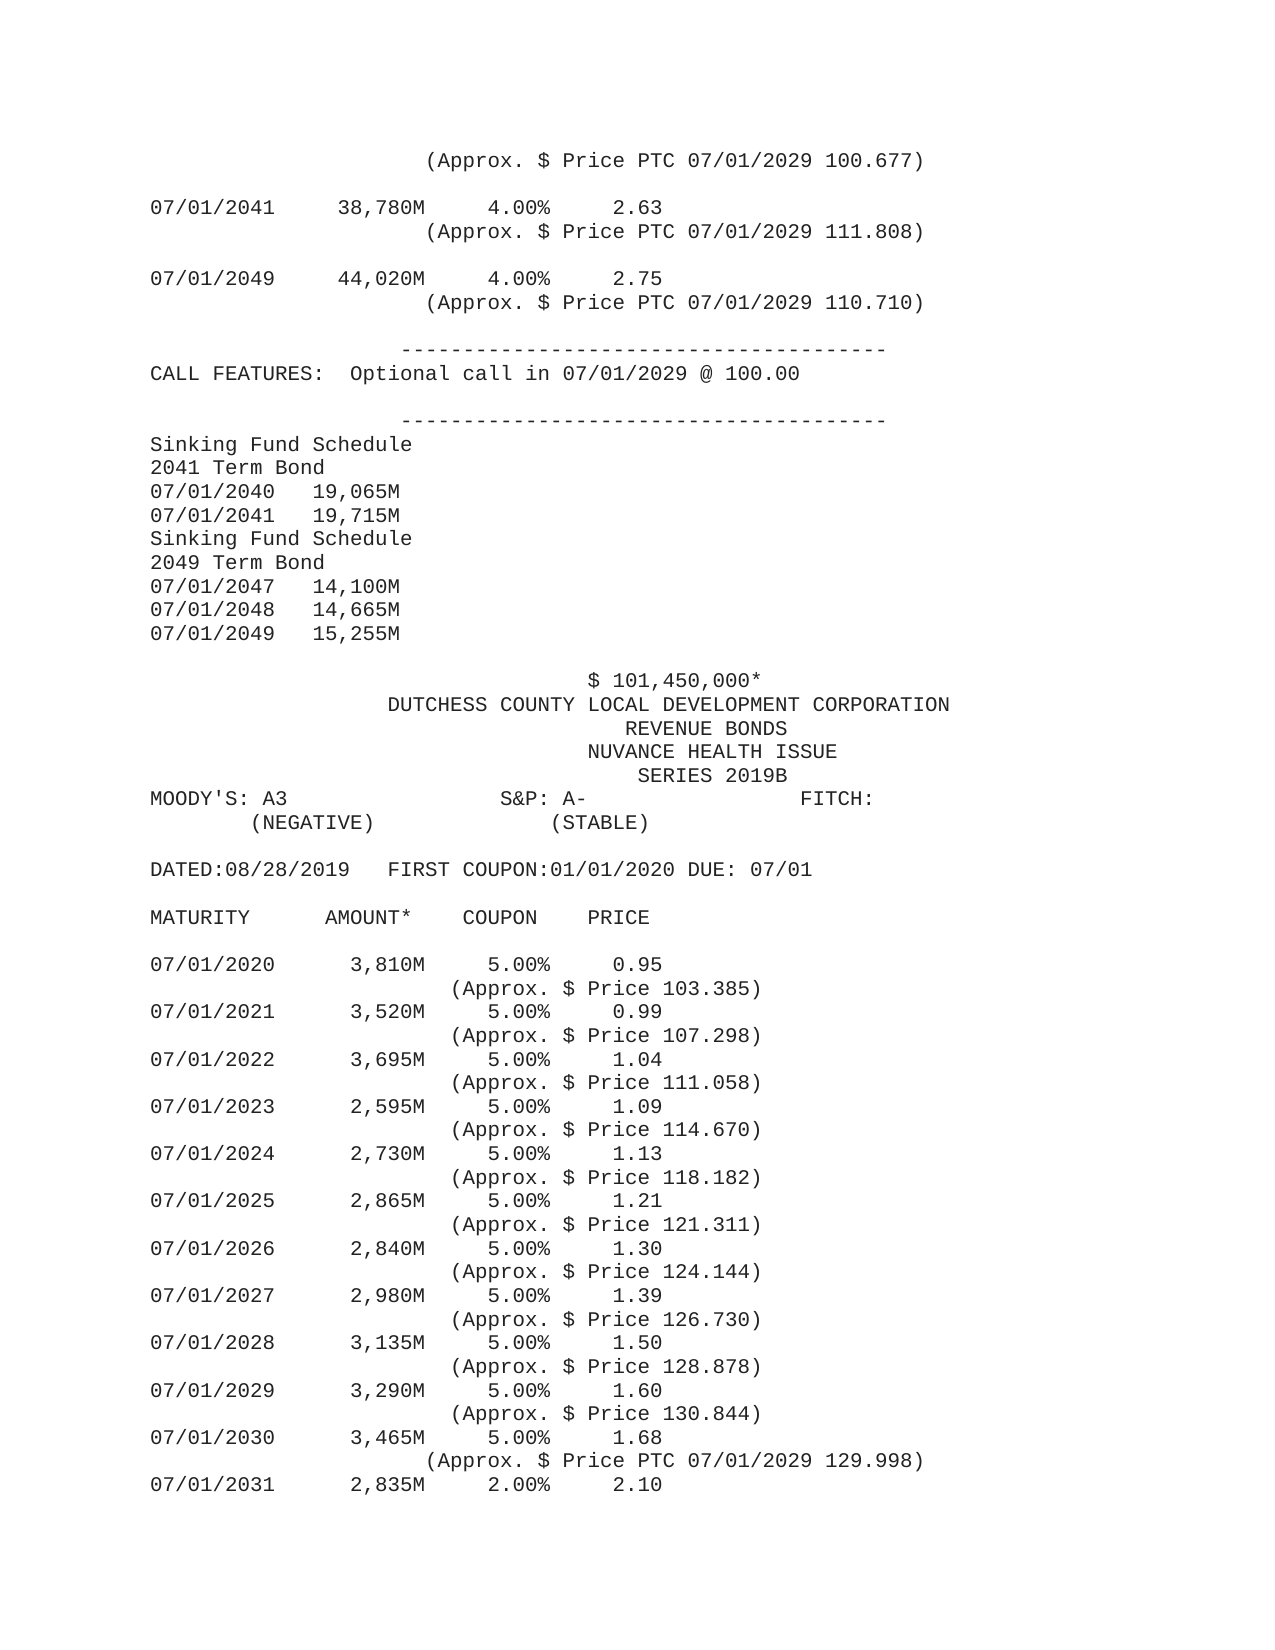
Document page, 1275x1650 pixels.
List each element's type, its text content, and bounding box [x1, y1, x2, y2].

text 07/01/2040 19,065M [150, 481, 1125, 505]
text (Approx. $ Price 118.182) [150, 1167, 1125, 1190]
text (Approx. $ Price 111.058) [150, 1072, 1125, 1096]
text 07/01/2041 19,715M [150, 505, 1125, 528]
text (Approx. $ Price 121.311) [150, 1214, 1125, 1238]
text 07/01/2027 2,980M 5.00% 1.39 [150, 1285, 1125, 1309]
text SERIES 2019B [150, 765, 1125, 788]
text Sinking Fund Schedule [150, 528, 1125, 552]
text 07/01/2030 3,465M 5.00% 1.68 [150, 1427, 1125, 1451]
text NUVANCE HEALTH ISSUE [150, 741, 1125, 765]
text (Approx. $ Price 124.144) [150, 1261, 1125, 1285]
text 07/01/2026 2,840M 5.00% 1.30 [150, 1238, 1125, 1261]
text DATED:08/28/2019 FIRST COUPON:01/01/2020 DUE: 07/01 [150, 859, 1125, 883]
text 07/01/2031 2,835M 2.00% 2.10 [150, 1474, 1125, 1498]
text (Approx. $ Price 126.730) [150, 1309, 1125, 1332]
text (Approx. $ Price 103.385) [150, 978, 1125, 1001]
text 07/01/2021 3,520M 5.00% 0.99 [150, 1001, 1125, 1025]
text 07/01/2022 3,695M 5.00% 1.04 [150, 1048, 1125, 1072]
text (NEGATIVE) (STABLE) [150, 812, 1125, 836]
text 07/01/2023 2,595M 5.00% 1.09 [150, 1096, 1125, 1119]
text 2041 Term Bond [150, 457, 1125, 481]
text (Approx. $ Price PTC 07/01/2029 100.677) [150, 150, 1125, 174]
text $ 101,450,000* [150, 670, 1125, 694]
text DUTCHESS COUNTY LOCAL DEVELOPMENT CORPORATION [150, 694, 1125, 717]
text MOODY'S: A3 S&P: A- FITCH: [150, 788, 1125, 812]
text 07/01/2049 44,020M 4.00% 2.75 [150, 268, 1125, 292]
text 07/01/2020 3,810M 5.00% 0.95 [150, 954, 1125, 978]
text REVENUE BONDS [150, 717, 1125, 741]
text (Approx. $ Price 128.878) [150, 1356, 1125, 1379]
text 07/01/2025 2,865M 5.00% 1.21 [150, 1190, 1125, 1214]
text 07/01/2024 2,730M 5.00% 1.13 [150, 1143, 1125, 1167]
text (Approx. $ Price 130.844) [150, 1403, 1125, 1427]
text CALL FEATURES: Optional call in 07/01/2029 @ 100.00 [150, 363, 1125, 386]
text --------------------------------------- [150, 410, 1125, 434]
text 07/01/2048 14,665M [150, 599, 1125, 623]
text (Approx. $ Price 114.670) [150, 1119, 1125, 1143]
text 07/01/2049 15,255M [150, 623, 1125, 647]
text (Approx. $ Price PTC 07/01/2029 110.710) [150, 292, 1125, 316]
text 07/01/2041 38,780M 4.00% 2.63 [150, 197, 1125, 221]
text 07/01/2028 3,135M 5.00% 1.50 [150, 1332, 1125, 1356]
text --------------------------------------- [150, 339, 1125, 363]
text MATURITY AMOUNT* COUPON PRICE [150, 907, 1125, 930]
text 07/01/2029 3,290M 5.00% 1.60 [150, 1379, 1125, 1403]
text (Approx. $ Price PTC 07/01/2029 129.998) [150, 1451, 1125, 1474]
text (Approx. $ Price PTC 07/01/2029 111.808) [150, 221, 1125, 244]
text 07/01/2047 14,100M [150, 576, 1125, 599]
text 2049 Term Bond [150, 552, 1125, 576]
text Sinking Fund Schedule [150, 434, 1125, 457]
text (Approx. $ Price 107.298) [150, 1025, 1125, 1048]
